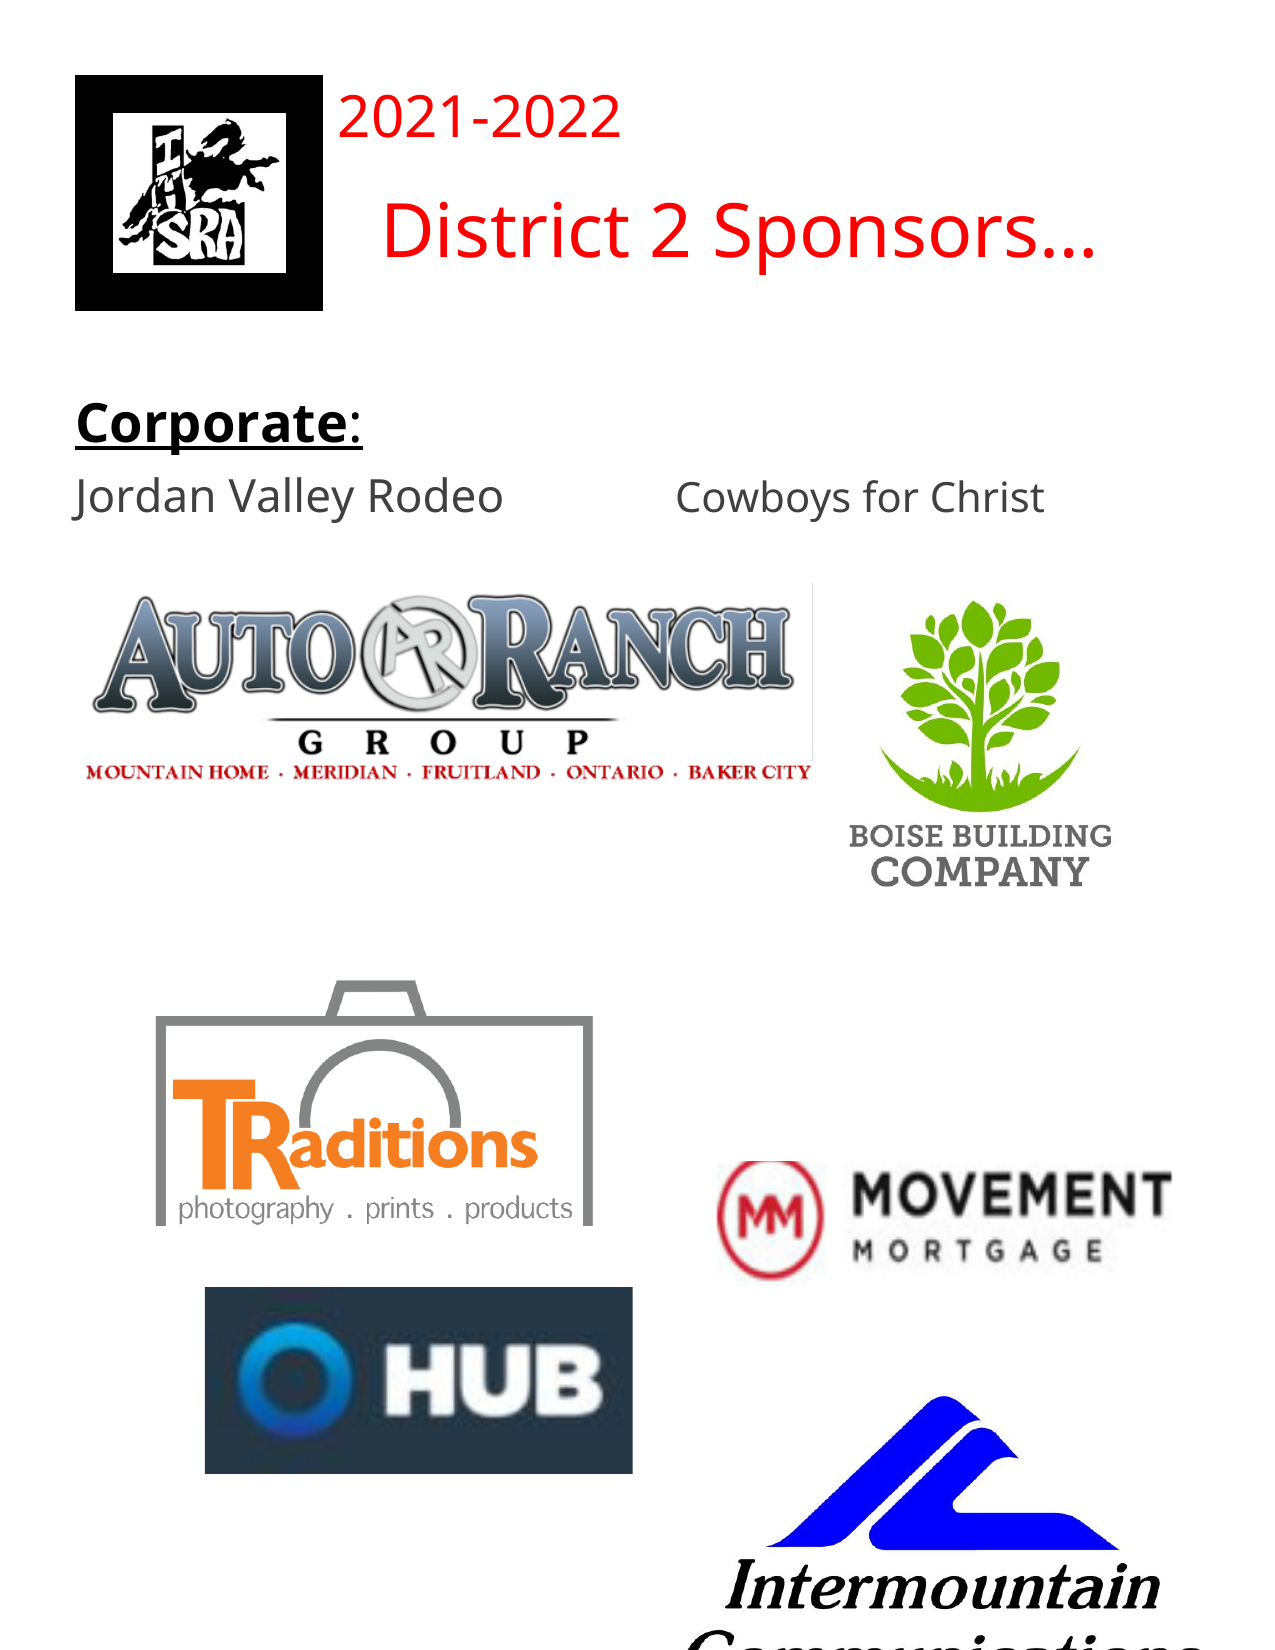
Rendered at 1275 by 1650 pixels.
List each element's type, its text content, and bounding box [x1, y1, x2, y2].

text 2021-2022 [323, 75, 1200, 154]
text Jordan Valley Rodeo Cowboys for Christ [75, 464, 1200, 526]
picture [113, 113, 286, 273]
picture [692, 1161, 1195, 1286]
picture [204, 1287, 633, 1474]
text District 2 Sponsors… [323, 177, 1200, 280]
text Corporate: [75, 384, 1200, 458]
picture [75, 576, 1177, 908]
picture [684, 1396, 1200, 1650]
picture [149, 964, 600, 1265]
